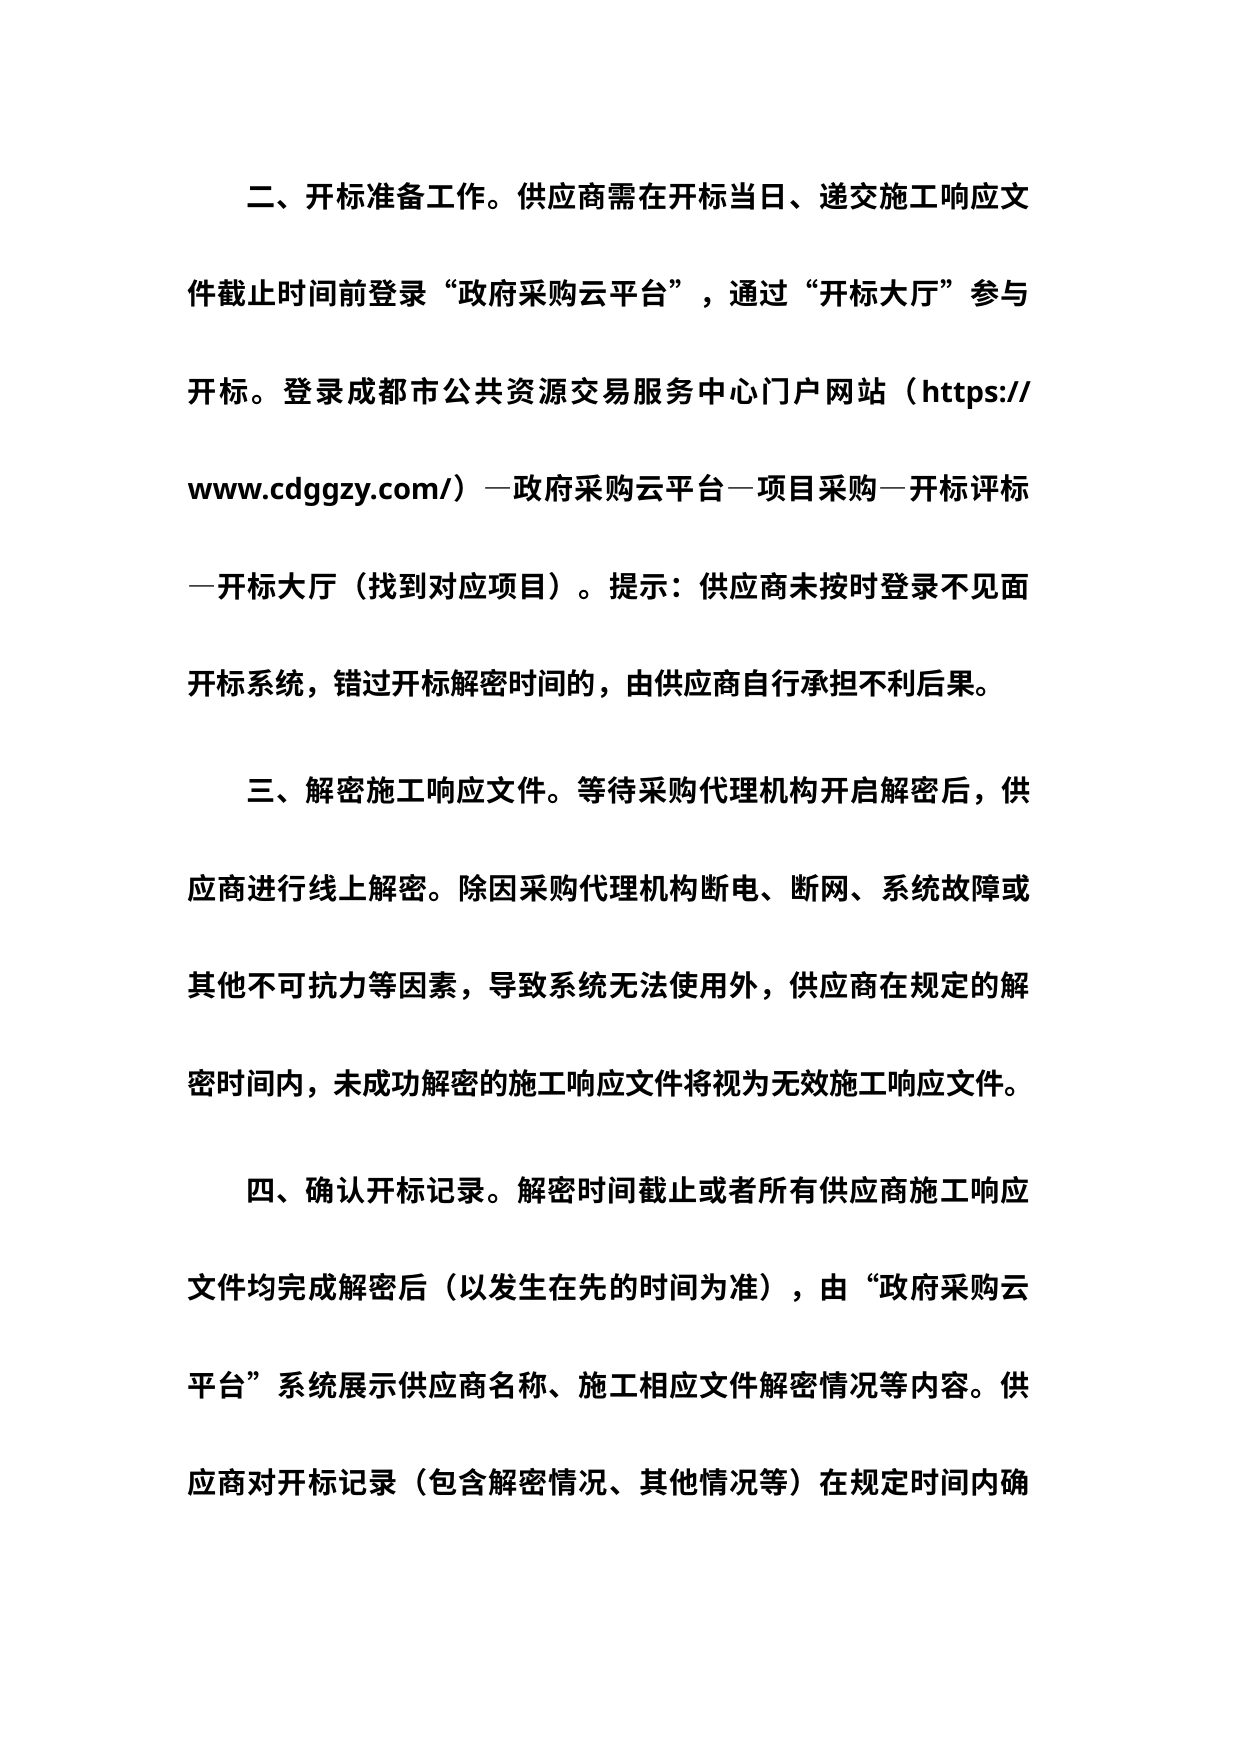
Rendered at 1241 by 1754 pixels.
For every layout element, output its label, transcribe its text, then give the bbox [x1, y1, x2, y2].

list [187, 1156, 1031, 1513]
list 开标准备工作。供应商需在开标当日、递交施工响应文件截止时间前登录“政府采购云平台”，通过“开标大厅”参与开标。登录成都市公共资源交易服务中心门户网站（https://www.cdggzy.com/）—政府采购云平台—项目采购—开标评标—开标大厅（找到对应项目）。提示：供应商未按时登录不见面开标系统，错过开标解密时间的，由供应商自行承担不利后果。 [187, 162, 1031, 714]
list 解密施工响应文件。等待采购代理机构开启解密后，供应商进行线上解密。除因采购代理机构断电、断网、系统故障或其他不可抗力等因素，导致系统无法使用外，供应商在规定的解密时间内，未成功解密的施工响应文件将视为无效施工响应文件。 [187, 756, 1031, 1114]
